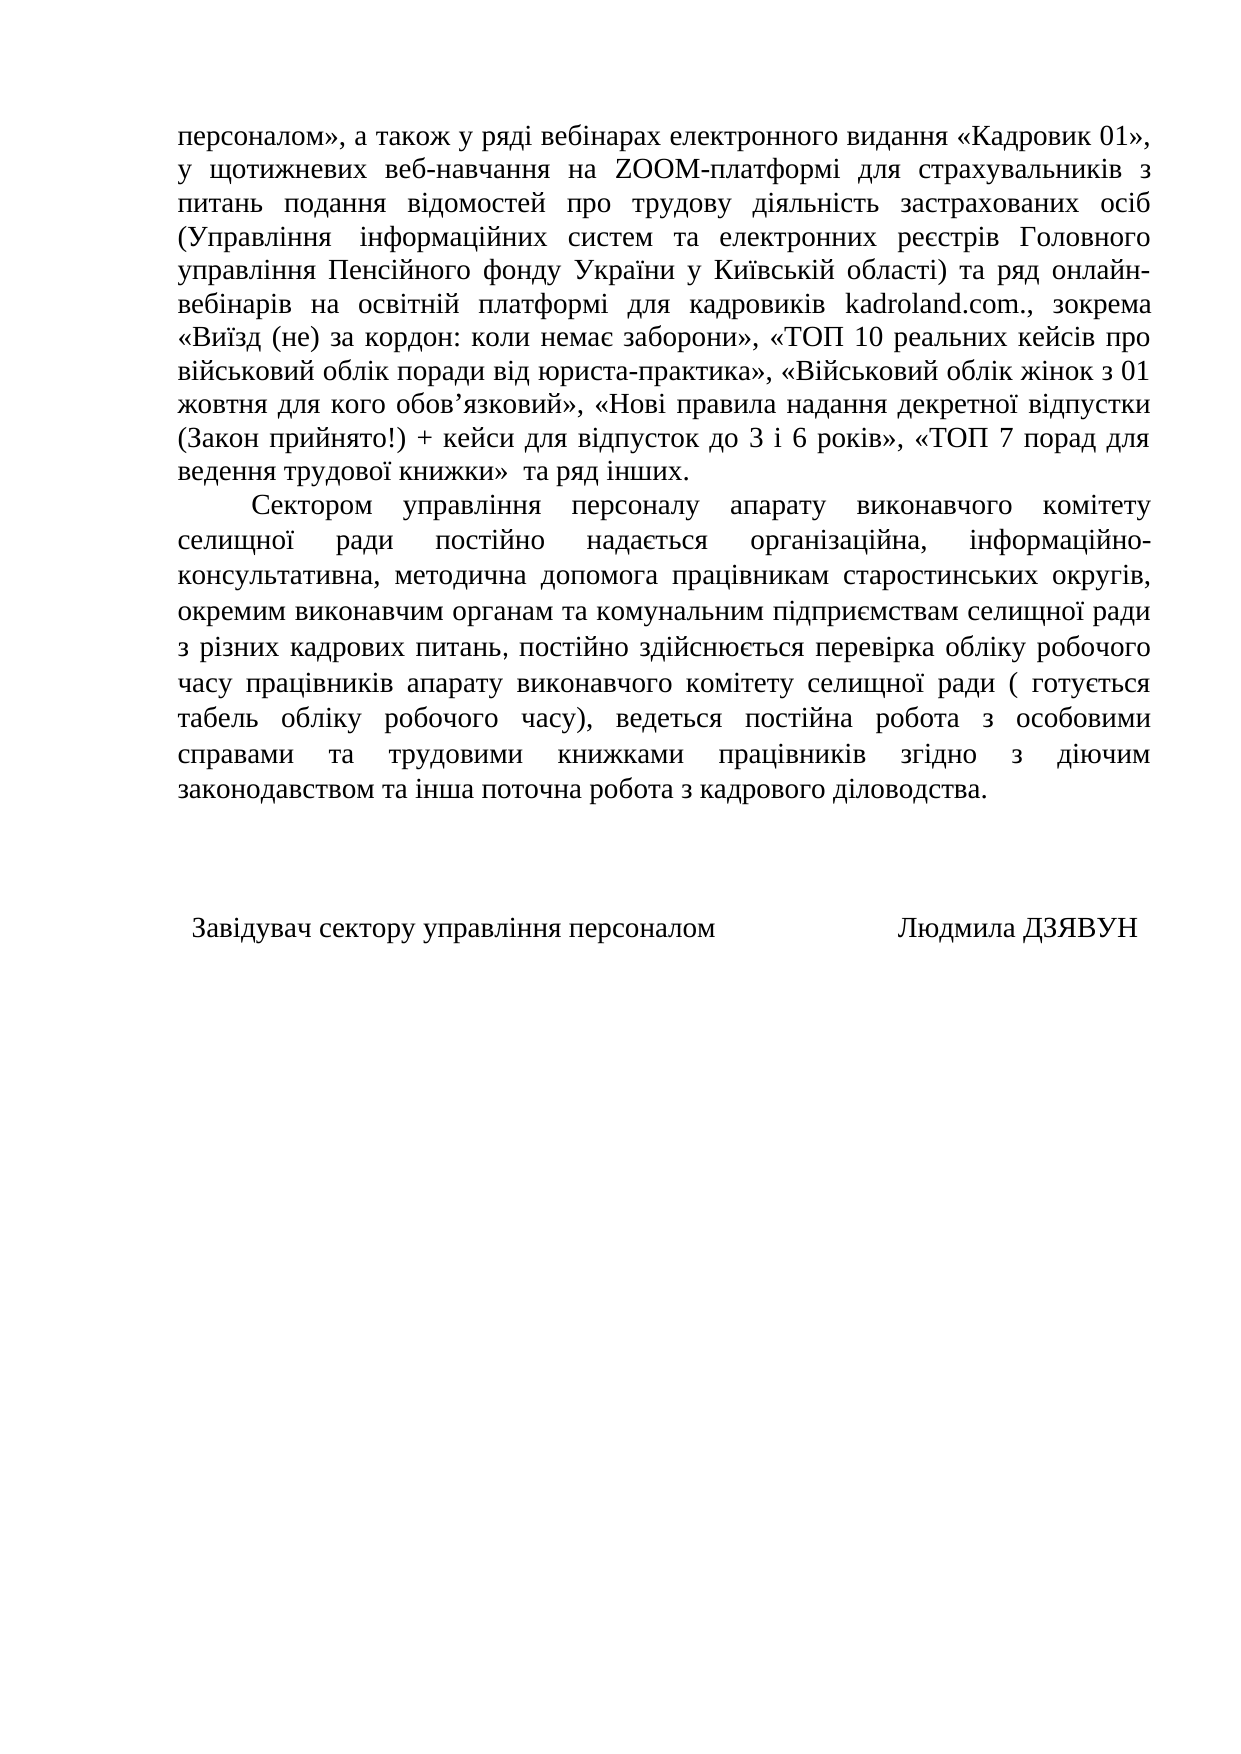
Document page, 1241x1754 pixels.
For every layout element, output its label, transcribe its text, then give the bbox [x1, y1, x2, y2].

text Завідувач сектору управління персоналом Людмила ДЗЯВУН [148, 910, 1152, 943]
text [177, 118, 1152, 487]
text Сектором управління персоналу апарату виконавчого комітету селищної ради постійно надається організаційна, інформаційно-консультативна, методична допомога працівникам старостинських округів, окремим виконавчим органам та комунальним підприємствам селищної ради з різних кадрових питань, постійно здійснюється перевірка обліку робочого часу працівників апарату виконавчого комітету селищної ради ( готується табель обліку робочого часу), ведеться постійна робота з особовими справами та трудовими книжками працівників згідно з діючим законодавством та інша поточна робота з кадрового діловодства. [177, 487, 1152, 804]
